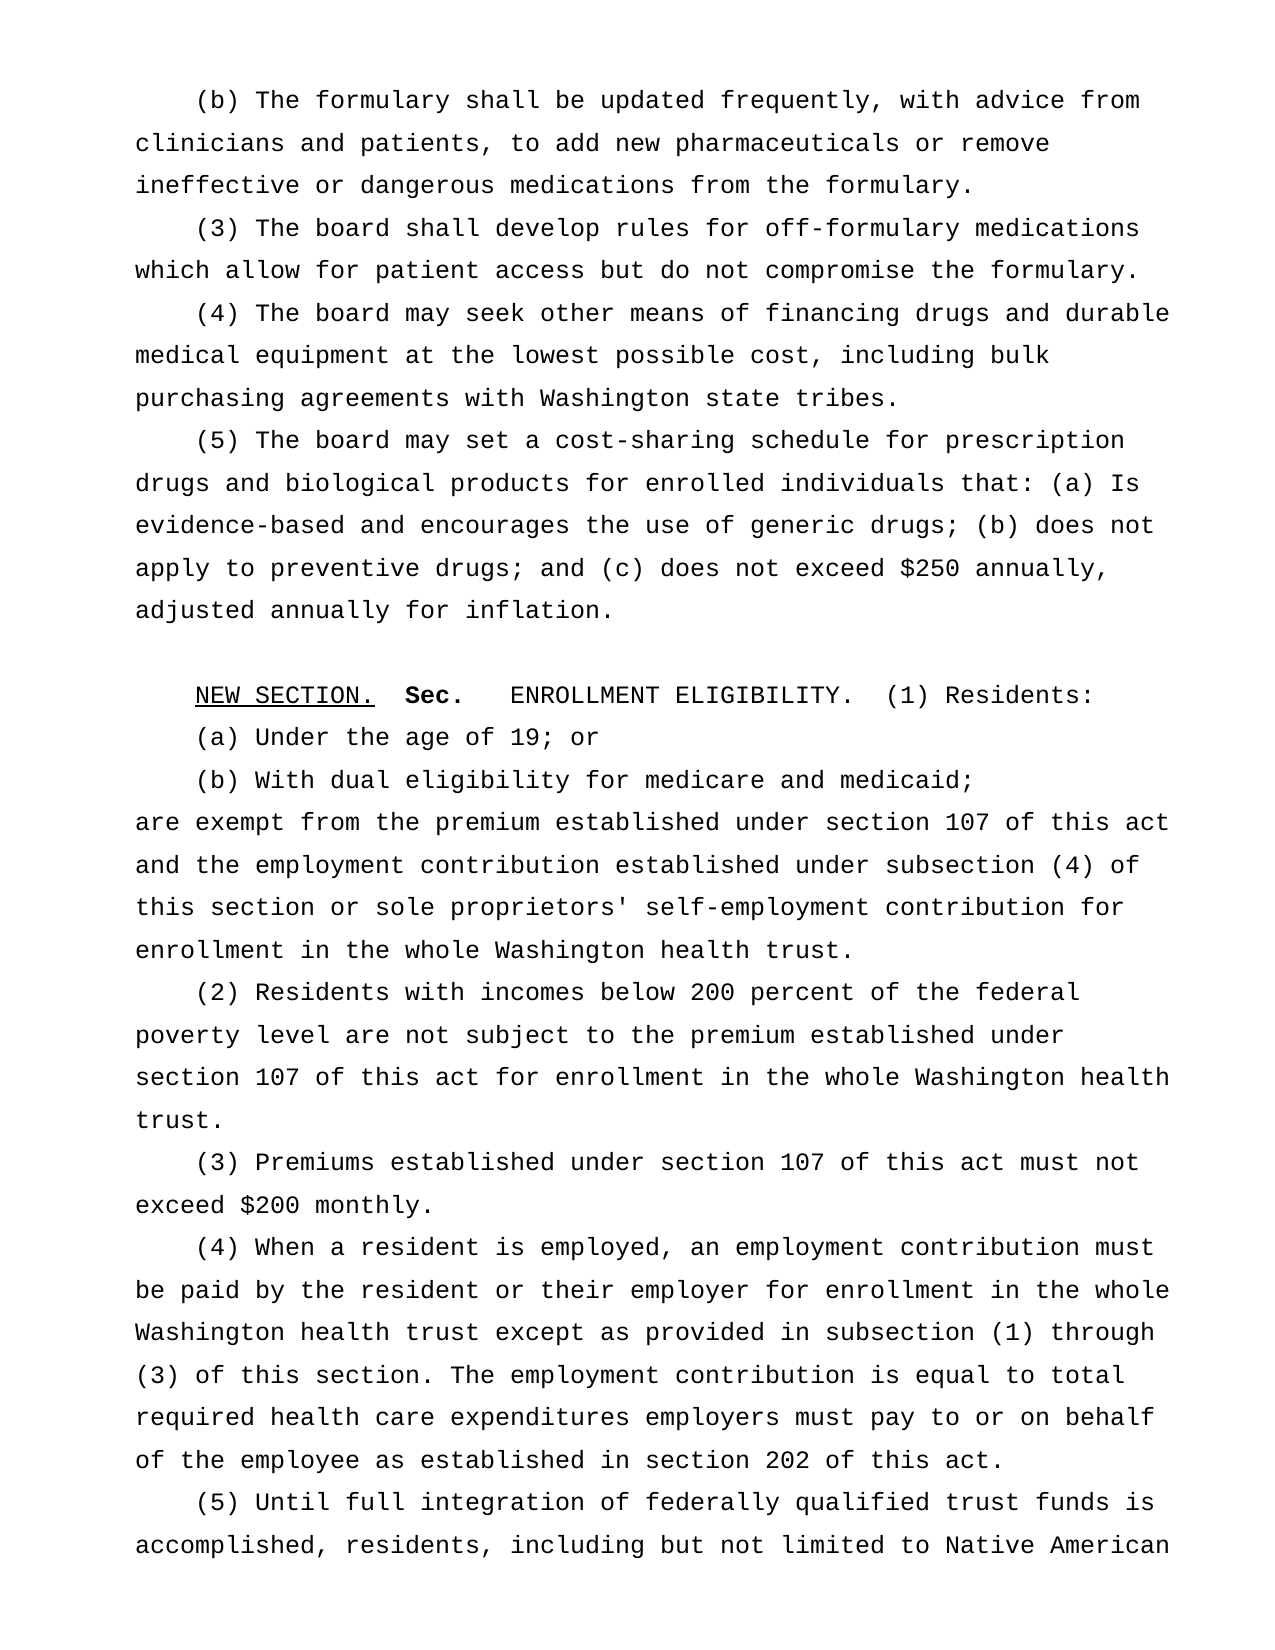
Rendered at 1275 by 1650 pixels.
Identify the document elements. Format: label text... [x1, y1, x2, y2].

text (3) The board shall develop rules for off-formulary medications which allow for patient access but do not compromise the formulary. [135, 202, 1170, 287]
text (2) Residents with incomes below 200 percent of the federal poverty level are not subject to the premium established under section 107 of this act for enrollment in the whole Washington health trust. [135, 967, 1170, 1137]
text (5) The board may set a cost-sharing schedule for prescription drugs and biological products for enrolled individuals that: (a) Is evidence-based and encourages the use of generic drugs; (b) does not apply to preventive drugs; and (c) does not exceed $250 annually, adjusted annually for inflation. [135, 415, 1170, 627]
text are exempt from the premium established under section 107 of this act and the employment contribution established under subsection (4) of this section or sole proprietors' self-employment contribution for enrollment in the whole Washington health trust. [135, 797, 1170, 967]
text (3) Premiums established under section 107 of this act must not exceed $200 monthly. [135, 1137, 1170, 1222]
text (b) The formulary shall be updated frequently, with advice from clinicians and patients, to add new pharmaceuticals or remove ineffective or dangerous medications from the formulary. [135, 75, 1170, 202]
text (4) The board may seek other means of financing drugs and durable medical equipment at the lowest possible cost, including bulk purchasing agreements with Washington state tribes. [135, 287, 1170, 415]
text (b) With dual eligibility for medicare and medicaid; [135, 754, 1170, 797]
text NEW SECTION. Sec. ENROLLMENT ELIGIBILITY. (1) Residents: [135, 669, 1170, 712]
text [135, 1477, 1170, 1562]
text (4) When a resident is employed, an employment contribution must be paid by the resident or their employer for enrollment in the whole Washington health trust except as provided in subsection (1) through (3) of this section. The employment contribution is equal to total required health care expenditures employers must pay to or on behalf of the employee as established in section 202 of this act. [135, 1222, 1170, 1477]
text (a) Under the age of 19; or [135, 712, 1170, 754]
